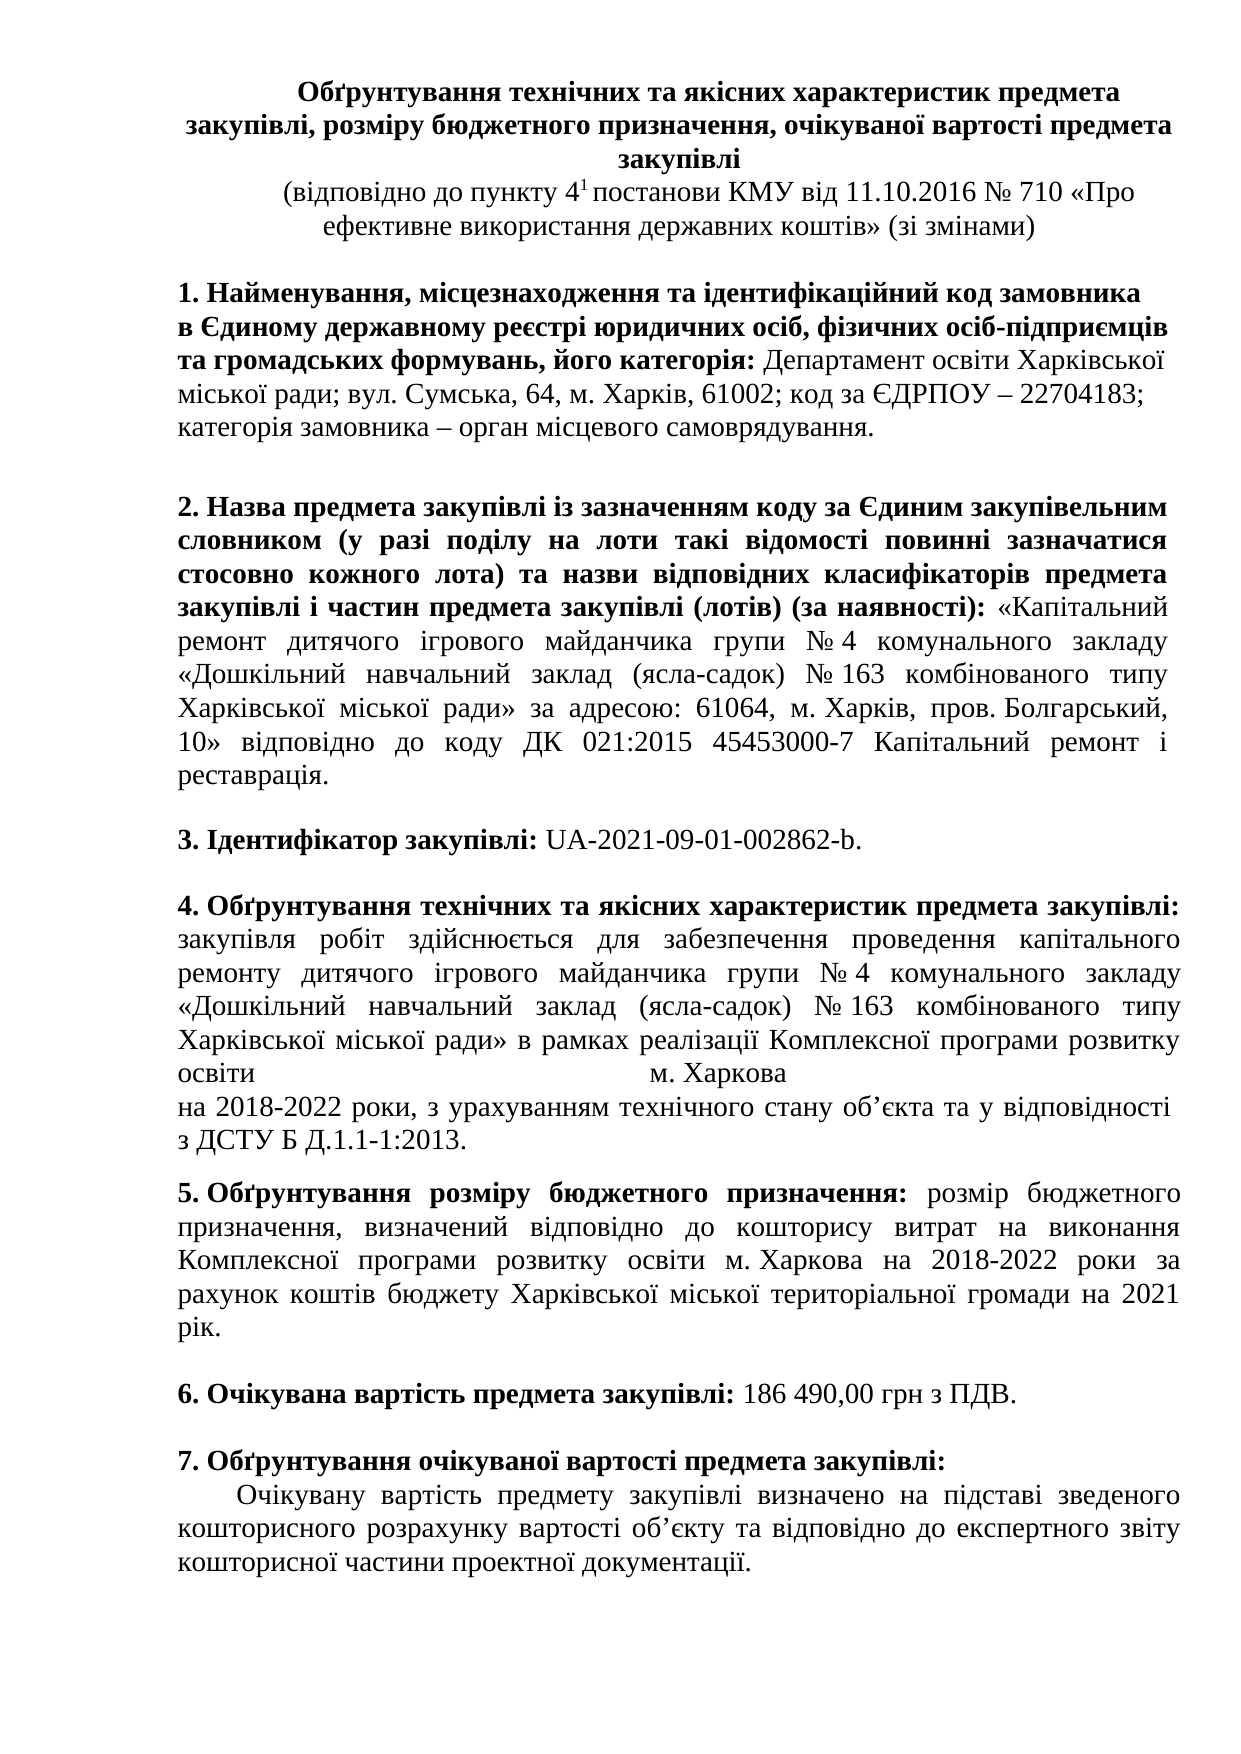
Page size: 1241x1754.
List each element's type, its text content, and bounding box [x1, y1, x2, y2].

text (відповідно до пункту 41 постанови КМУ від 11.10.2016 № 710 «Про ефективне використання державних коштів» (зі змінами) [177, 174, 1181, 242]
text 5. Обґрунтування розміру бюджетного призначення: розмір бюджетного призначення, визначений відповідно до кошторису витрат на виконання Комплексної програми розвитку освіти м. Харкова на 2018-2022 роки за рахунок коштів бюджету Харківської міської територіальної громади на 2021 рік. [177, 1175, 1181, 1343]
text 3. Ідентифікатор закупівлі: UA-2021-09-01-002862-b. [177, 822, 1181, 856]
text 1. Найменування, місцезнаходження та ідентифікаційний код замовника в Єдиному державному реєстрі юридичних осіб, фізичних осіб-підприємців та громадських формувань, його категорія: Департамент освіти Харківської міської ради; вул. Сумська, 64, м. Харків, 61002; код за ЄДРПОУ – 22704183; категорія замовника – орган місцевого самоврядування. [177, 275, 1181, 443]
text Очікувану вартість предмету закупівлі визначено на підставі зведеного кошторисного розрахунку вартості об’єкту та відповідно до експертного звіту кошторисної частини проектної документації. [177, 1477, 1181, 1578]
text Обґрунтування технічних та якісних характеристик предмета закупівлі, розміру бюджетного призначення, очікуваної вартості предмета закупівлі [177, 74, 1181, 174]
text 2. Назва предмета закупівлі із зазначенням коду за Єдиним закупівельним словником (у разі поділу на лоти такі відомості повинні зазначатися стосовно кожного лота) та назви відповідних класифікаторів предмета закупівлі і частин предмета закупівлі (лотів) (за наявності): «Капітальний ремонт дитячого ігрового майданчика групи № 4 комунального закладу «Дошкільний навчальний заклад (ясла-садок) № 163 комбінованого типу Харківської міської ради» за адресою: 61064, м. Харків, пров. Болгарський, 10» відповідно до коду ДК 021:2015 45453000-7 Капітальний ремонт і реставрація. [177, 489, 1168, 791]
text 4. Обґрунтування технічних та якісних характеристик предмета закупівлі: закупівля робіт здійснюється для забезпечення проведення капітального ремонту дитячого ігрового майданчика групи № 4 комунального закладу «Дошкільний навчальний заклад (ясла-садок) № 163 комбінованого типу Харківської міської ради» в рамках реалізації Комплексної програми розвитку освіти м. Харкова на 2018-2022 роки, з урахуванням технічного стану об’єкта та у відповідності з ДСТУ Б Д.1.1-1:2013. [177, 888, 1181, 1156]
text 7. Обґрунтування очікуваної вартості предмета закупівлі: [177, 1443, 1181, 1477]
text 6. Очікувана вартість предмета закупівлі: 186 490,00 грн з ПДВ. [177, 1376, 1181, 1410]
